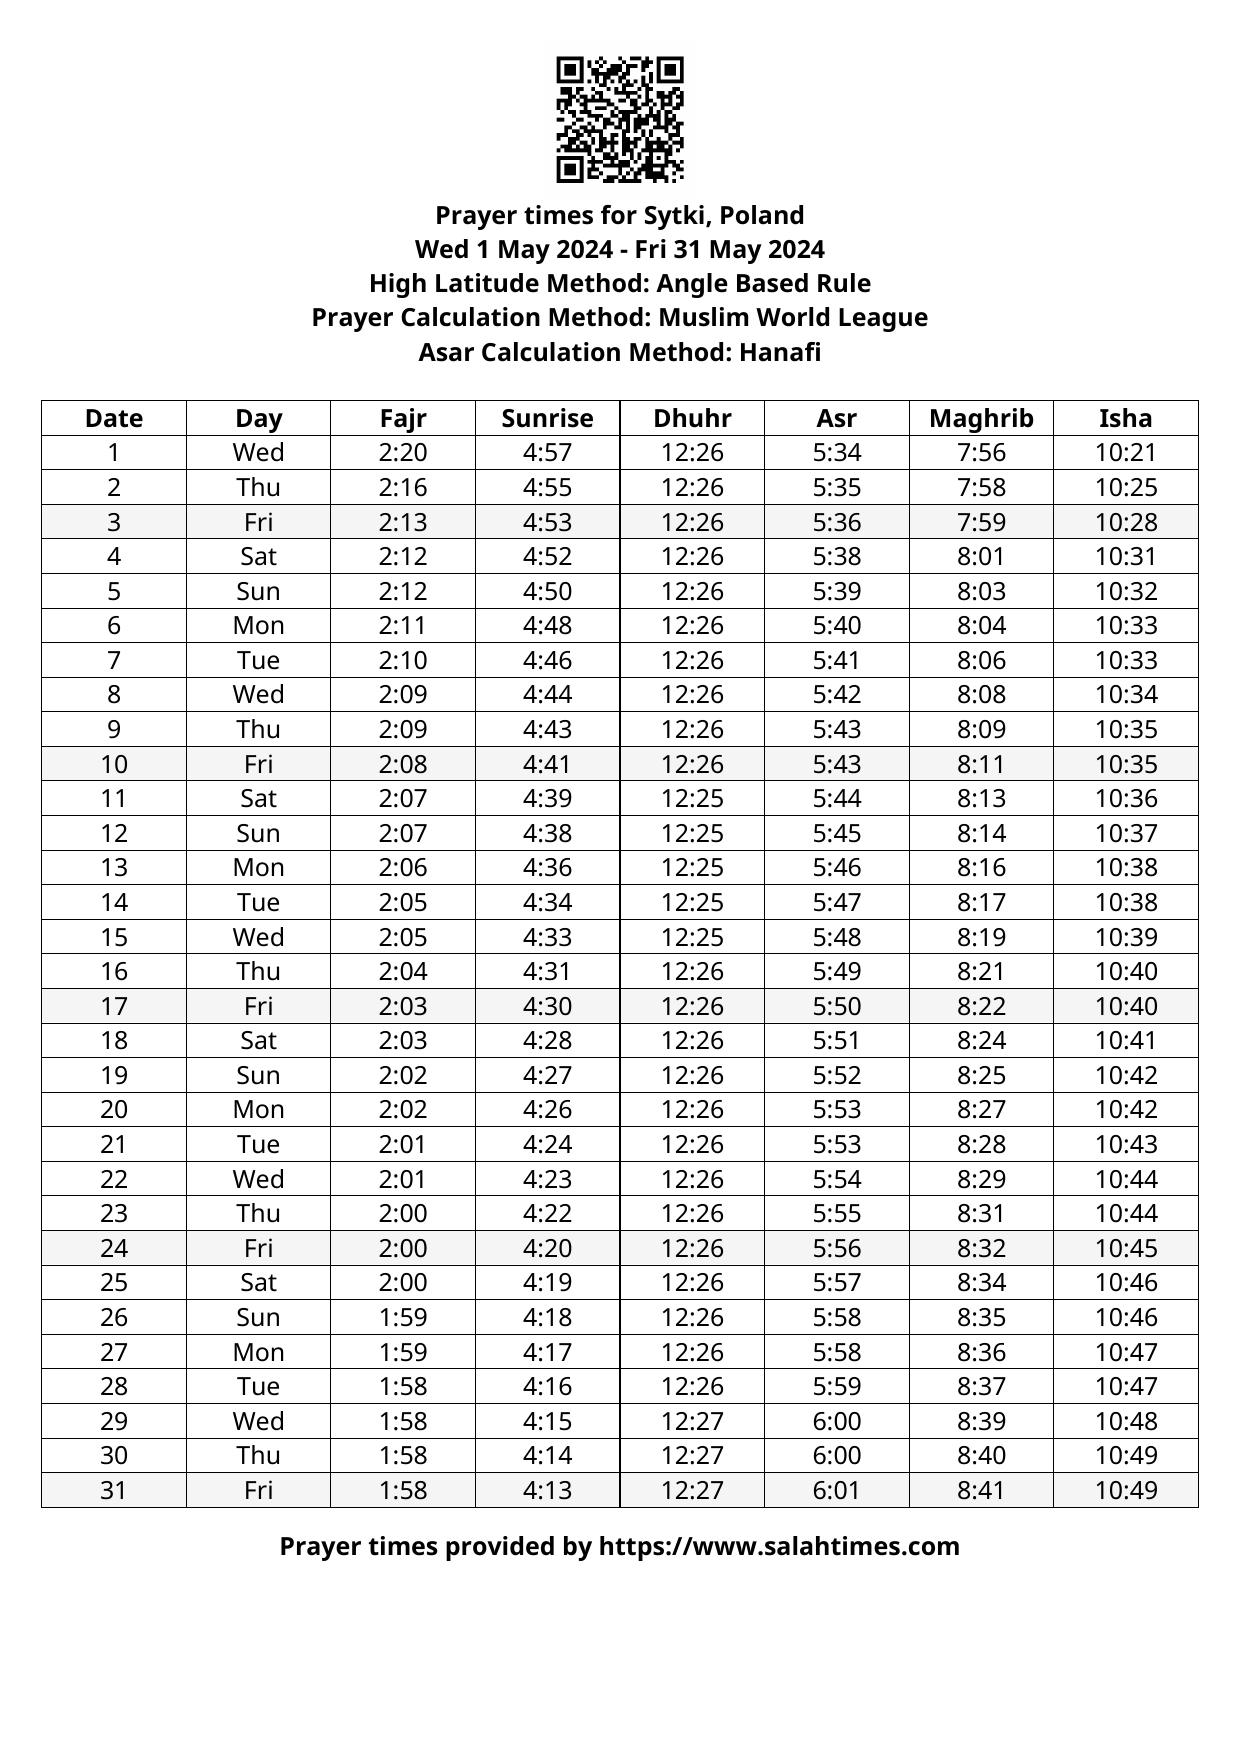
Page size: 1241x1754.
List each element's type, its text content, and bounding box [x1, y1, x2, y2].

table_cell Sun [187, 1300, 330, 1334]
table_cell 4:50 [476, 574, 619, 607]
table_cell 12:25 [621, 851, 764, 884]
table_cell Thu [187, 470, 330, 504]
table_cell 18 [42, 1024, 186, 1057]
table_header Fajr [331, 401, 475, 434]
table_cell 12:27 [621, 1439, 764, 1472]
table_cell 5:56 [765, 1231, 909, 1264]
table_cell 4:39 [476, 781, 619, 815]
table_cell 5:58 [765, 1335, 909, 1368]
table_cell 8:34 [910, 1266, 1053, 1299]
table_cell 2:11 [331, 609, 475, 642]
table_cell 10:41 [1054, 1024, 1198, 1057]
table_cell 10 [42, 747, 186, 780]
table_cell 12:25 [621, 885, 764, 919]
table_cell 10:45 [1054, 1231, 1198, 1264]
table_cell 2:07 [331, 781, 475, 815]
table_cell 2:16 [331, 470, 475, 504]
table_cell 10:36 [1054, 781, 1198, 815]
table_cell 5:41 [765, 643, 909, 677]
table_cell 10:40 [1054, 954, 1198, 988]
table_cell 12:26 [621, 989, 764, 1022]
table_cell 10:47 [1054, 1369, 1198, 1403]
table_cell 8:21 [910, 954, 1053, 988]
table_cell Fri [187, 747, 330, 780]
table_cell 10:31 [1054, 539, 1198, 573]
table_cell 10:35 [1054, 747, 1198, 780]
table_cell Tue [187, 1369, 330, 1403]
table_cell 7 [42, 643, 186, 677]
table_cell 12:27 [621, 1404, 764, 1437]
text Asar Calculation Method: Hanafi [42, 334, 1198, 368]
table_cell 5:42 [765, 678, 909, 711]
table_cell 7:58 [910, 470, 1053, 504]
table_cell 1 [42, 436, 186, 469]
table_cell 4:15 [476, 1404, 619, 1437]
table_cell 10:47 [1054, 1335, 1198, 1368]
table_cell 8:37 [910, 1369, 1053, 1403]
table_cell 12:26 [621, 1058, 764, 1092]
table_cell 2 [42, 470, 186, 504]
table_cell 8:16 [910, 851, 1053, 884]
table_cell 10:49 [1054, 1473, 1198, 1507]
table_cell Mon [187, 1335, 330, 1368]
table_cell 1:59 [331, 1300, 475, 1334]
table_cell 4:30 [476, 989, 619, 1022]
table_cell 13 [42, 851, 186, 884]
table_cell 4:41 [476, 747, 619, 780]
table_cell 2:20 [331, 436, 475, 469]
table_cell 2:05 [331, 885, 475, 919]
table_cell 10:46 [1054, 1266, 1198, 1299]
table_cell 12:25 [621, 920, 764, 953]
table_cell 4:31 [476, 954, 619, 988]
table_cell 5:47 [765, 885, 909, 919]
table_cell 8:19 [910, 920, 1053, 953]
table_cell 8:32 [910, 1231, 1053, 1264]
table_cell 8:28 [910, 1127, 1053, 1161]
table_cell 2:03 [331, 1024, 475, 1057]
table_cell 5:59 [765, 1369, 909, 1403]
table_cell 2:08 [331, 747, 475, 780]
table_cell 4:16 [476, 1369, 619, 1403]
table_cell 4:26 [476, 1093, 619, 1126]
table_cell 6:00 [765, 1404, 909, 1437]
table_cell 1:59 [331, 1335, 475, 1368]
table_cell 8:17 [910, 885, 1053, 919]
table_cell 16 [42, 954, 186, 988]
table_cell 4:18 [476, 1300, 619, 1334]
table_cell 10:28 [1054, 505, 1198, 538]
table_cell 2:12 [331, 539, 475, 573]
table_cell 10:38 [1054, 851, 1198, 884]
table_cell Sun [187, 816, 330, 849]
table_header Dhuhr [621, 401, 764, 434]
table_cell 10:42 [1054, 1093, 1198, 1126]
table_cell 2:01 [331, 1162, 475, 1195]
table_cell 12:26 [621, 1162, 764, 1195]
table_cell 5:36 [765, 505, 909, 538]
table_header Isha [1054, 401, 1198, 434]
table_cell 8:27 [910, 1093, 1053, 1126]
table_cell 8:04 [910, 609, 1053, 642]
table_cell 28 [42, 1369, 186, 1403]
table_cell Wed [187, 436, 330, 469]
table_cell 10:25 [1054, 470, 1198, 504]
table_cell Mon [187, 1093, 330, 1126]
table_cell 12:26 [621, 470, 764, 504]
table_header Day [187, 401, 330, 434]
text Prayer Calculation Method: Muslim World League [42, 300, 1198, 334]
table_cell 10:34 [1054, 678, 1198, 711]
table_cell 12:25 [621, 781, 764, 815]
table_cell 8:39 [910, 1404, 1053, 1437]
table_cell 4:34 [476, 885, 619, 919]
table_cell 12:26 [621, 747, 764, 780]
table_cell 10:39 [1054, 920, 1198, 953]
table_cell Tue [187, 643, 330, 677]
table_cell 2:00 [331, 1196, 475, 1230]
table_cell Tue [187, 1127, 330, 1161]
table_cell 12:26 [621, 505, 764, 538]
table_cell Thu [187, 954, 330, 988]
table_cell 10:44 [1054, 1196, 1198, 1230]
table_cell 12:26 [621, 678, 764, 711]
table_cell 5:53 [765, 1093, 909, 1126]
table_cell 12:26 [621, 1300, 764, 1334]
table_cell 12:26 [621, 1266, 764, 1299]
table_cell 17 [42, 989, 186, 1022]
table_cell 2:02 [331, 1093, 475, 1126]
table_cell 12:25 [621, 816, 764, 849]
table_cell 10:44 [1054, 1162, 1198, 1195]
table_cell 5:51 [765, 1024, 909, 1057]
table_cell 12:26 [621, 1231, 764, 1264]
table_cell 10:32 [1054, 574, 1198, 607]
table_cell 10:43 [1054, 1127, 1198, 1161]
table_cell 12:26 [621, 1369, 764, 1403]
table_cell 7:59 [910, 505, 1053, 538]
table_cell 2:10 [331, 643, 475, 677]
table_cell 4:38 [476, 816, 619, 849]
table_header Asr [765, 401, 909, 434]
table_cell 4 [42, 539, 186, 573]
table_cell 25 [42, 1266, 186, 1299]
table_cell 2:00 [331, 1266, 475, 1299]
table_cell 2:07 [331, 816, 475, 849]
table_cell 3 [42, 505, 186, 538]
table_cell 12:26 [621, 539, 764, 573]
table_cell 1:58 [331, 1369, 475, 1403]
table_cell 4:33 [476, 920, 619, 953]
table_cell Sun [187, 574, 330, 607]
table_cell 8:14 [910, 816, 1053, 849]
table_cell 8:22 [910, 989, 1053, 1022]
table_cell 4:20 [476, 1231, 619, 1264]
table_cell 6:01 [765, 1473, 909, 1507]
table_cell Thu [187, 1196, 330, 1230]
table_cell 5:55 [765, 1196, 909, 1230]
table_cell 5:43 [765, 747, 909, 780]
table_cell 4:46 [476, 643, 619, 677]
table_cell 9 [42, 712, 186, 746]
table_cell 11 [42, 781, 186, 815]
table_cell 5:40 [765, 609, 909, 642]
table_cell 12:26 [621, 1024, 764, 1057]
table_cell Wed [187, 1162, 330, 1195]
table_cell 4:57 [476, 436, 619, 469]
table_cell 12:26 [621, 436, 764, 469]
table_cell 4:14 [476, 1439, 619, 1472]
table_cell Sat [187, 539, 330, 573]
table_cell 4:24 [476, 1127, 619, 1161]
table_cell 5:39 [765, 574, 909, 607]
table_cell 21 [42, 1127, 186, 1161]
table_cell 1:58 [331, 1404, 475, 1437]
table_cell 22 [42, 1162, 186, 1195]
table_cell 8:24 [910, 1024, 1053, 1057]
table_cell 5:45 [765, 816, 909, 849]
table_cell 19 [42, 1058, 186, 1092]
table_cell 2:02 [331, 1058, 475, 1092]
table_cell 7:56 [910, 436, 1053, 469]
text Wed 1 May 2024 - Fri 31 May 2024 [42, 232, 1198, 266]
table_cell 2:09 [331, 712, 475, 746]
table_header Date [42, 401, 186, 434]
table_cell Fri [187, 1473, 330, 1507]
text Prayer times provided by https://www.salahtimes.com [42, 1528, 1198, 1563]
table_cell 5:46 [765, 851, 909, 884]
table_cell 10:46 [1054, 1300, 1198, 1334]
table_cell 10:40 [1054, 989, 1198, 1022]
table_cell 4:17 [476, 1335, 619, 1368]
table_cell 8:06 [910, 643, 1053, 677]
table_cell 5:49 [765, 954, 909, 988]
table_cell 8:09 [910, 712, 1053, 746]
table_cell 8:29 [910, 1162, 1053, 1195]
table_cell Fri [187, 1231, 330, 1264]
table_cell 4:48 [476, 609, 619, 642]
table_cell 8:35 [910, 1300, 1053, 1334]
table_cell 4:43 [476, 712, 619, 746]
table_cell 27 [42, 1335, 186, 1368]
table_cell 26 [42, 1300, 186, 1334]
table_cell 12:26 [621, 574, 764, 607]
table_cell Thu [187, 1439, 330, 1472]
table_cell 10:21 [1054, 436, 1198, 469]
table_cell 4:27 [476, 1058, 619, 1092]
table_cell 5:34 [765, 436, 909, 469]
table_cell 14 [42, 885, 186, 919]
table_cell 24 [42, 1231, 186, 1264]
table_cell 4:53 [476, 505, 619, 538]
table_cell 5:57 [765, 1266, 909, 1299]
table_cell 10:33 [1054, 609, 1198, 642]
table_cell Tue [187, 885, 330, 919]
table_cell 8:13 [910, 781, 1053, 815]
table_cell 2:13 [331, 505, 475, 538]
table_cell 5:43 [765, 712, 909, 746]
table_cell 30 [42, 1439, 186, 1472]
table_cell 10:48 [1054, 1404, 1198, 1437]
table_cell 8:03 [910, 574, 1053, 607]
table_cell Sat [187, 1266, 330, 1299]
table_cell 5:58 [765, 1300, 909, 1334]
table_cell Wed [187, 1404, 330, 1437]
table_cell Fri [187, 505, 330, 538]
table_cell Wed [187, 678, 330, 711]
table_cell Sat [187, 781, 330, 815]
table_cell 5:48 [765, 920, 909, 953]
table_cell 4:52 [476, 539, 619, 573]
table_cell 10:37 [1054, 816, 1198, 849]
table_cell 1:58 [331, 1439, 475, 1472]
table_cell 10:38 [1054, 885, 1198, 919]
table_cell 12:26 [621, 1093, 764, 1126]
table_header Maghrib [910, 401, 1053, 434]
table_cell 2:06 [331, 851, 475, 884]
table_cell 5:53 [765, 1127, 909, 1161]
table_cell 4:23 [476, 1162, 619, 1195]
table_cell 8 [42, 678, 186, 711]
table_cell 8:25 [910, 1058, 1053, 1092]
table_cell 2:00 [331, 1231, 475, 1264]
table_cell 12:26 [621, 1127, 764, 1161]
table_cell 12:26 [621, 954, 764, 988]
table_cell 20 [42, 1093, 186, 1126]
table_cell 5:35 [765, 470, 909, 504]
table_cell 5:50 [765, 989, 909, 1022]
table_cell 4:13 [476, 1473, 619, 1507]
table_cell 12 [42, 816, 186, 849]
table_cell 2:01 [331, 1127, 475, 1161]
table_cell 23 [42, 1196, 186, 1230]
table_cell 2:09 [331, 678, 475, 711]
table_cell 10:35 [1054, 712, 1198, 746]
table_cell 8:01 [910, 539, 1053, 573]
text High Latitude Method: Angle Based Rule [42, 266, 1198, 300]
table_cell Sun [187, 1058, 330, 1092]
table_cell 8:36 [910, 1335, 1053, 1368]
table_cell 10:33 [1054, 643, 1198, 677]
table_cell 4:36 [476, 851, 619, 884]
table_cell 8:41 [910, 1473, 1053, 1507]
table_cell Wed [187, 920, 330, 953]
table_cell 12:27 [621, 1473, 764, 1507]
table_cell 6:00 [765, 1439, 909, 1472]
text Prayer times for Sytki, Poland [42, 198, 1198, 232]
table_cell Mon [187, 609, 330, 642]
table_cell 12:26 [621, 1335, 764, 1368]
table_cell 2:05 [331, 920, 475, 953]
table_cell 4:22 [476, 1196, 619, 1230]
table_cell 5 [42, 574, 186, 607]
table_cell 5:54 [765, 1162, 909, 1195]
table_cell 5:52 [765, 1058, 909, 1092]
table_cell 31 [42, 1473, 186, 1507]
table_cell Sat [187, 1024, 330, 1057]
table_cell 10:49 [1054, 1439, 1198, 1472]
table_cell 29 [42, 1404, 186, 1437]
table_cell Fri [187, 989, 330, 1022]
table_cell 12:26 [621, 1196, 764, 1230]
table_cell 8:31 [910, 1196, 1053, 1230]
table_cell 10:42 [1054, 1058, 1198, 1092]
table_cell 8:08 [910, 678, 1053, 711]
table_cell 12:26 [621, 712, 764, 746]
table_cell 5:38 [765, 539, 909, 573]
table_cell 6 [42, 609, 186, 642]
table_cell 5:44 [765, 781, 909, 815]
table_header Sunrise [476, 401, 619, 434]
table_cell 12:26 [621, 643, 764, 677]
table_cell 12:26 [621, 609, 764, 642]
table_cell 8:40 [910, 1439, 1053, 1472]
table_cell 2:04 [331, 954, 475, 988]
table_cell 1:58 [331, 1473, 475, 1507]
table_cell 8:11 [910, 747, 1053, 780]
table_cell 4:28 [476, 1024, 619, 1057]
table_cell 4:19 [476, 1266, 619, 1299]
table_cell Thu [187, 712, 330, 746]
table_cell 4:55 [476, 470, 619, 504]
table_cell Mon [187, 851, 330, 884]
table_cell 15 [42, 920, 186, 953]
table_cell 2:03 [331, 989, 475, 1022]
table_cell 4:44 [476, 678, 619, 711]
picture [542, 41, 699, 198]
table_cell 2:12 [331, 574, 475, 607]
